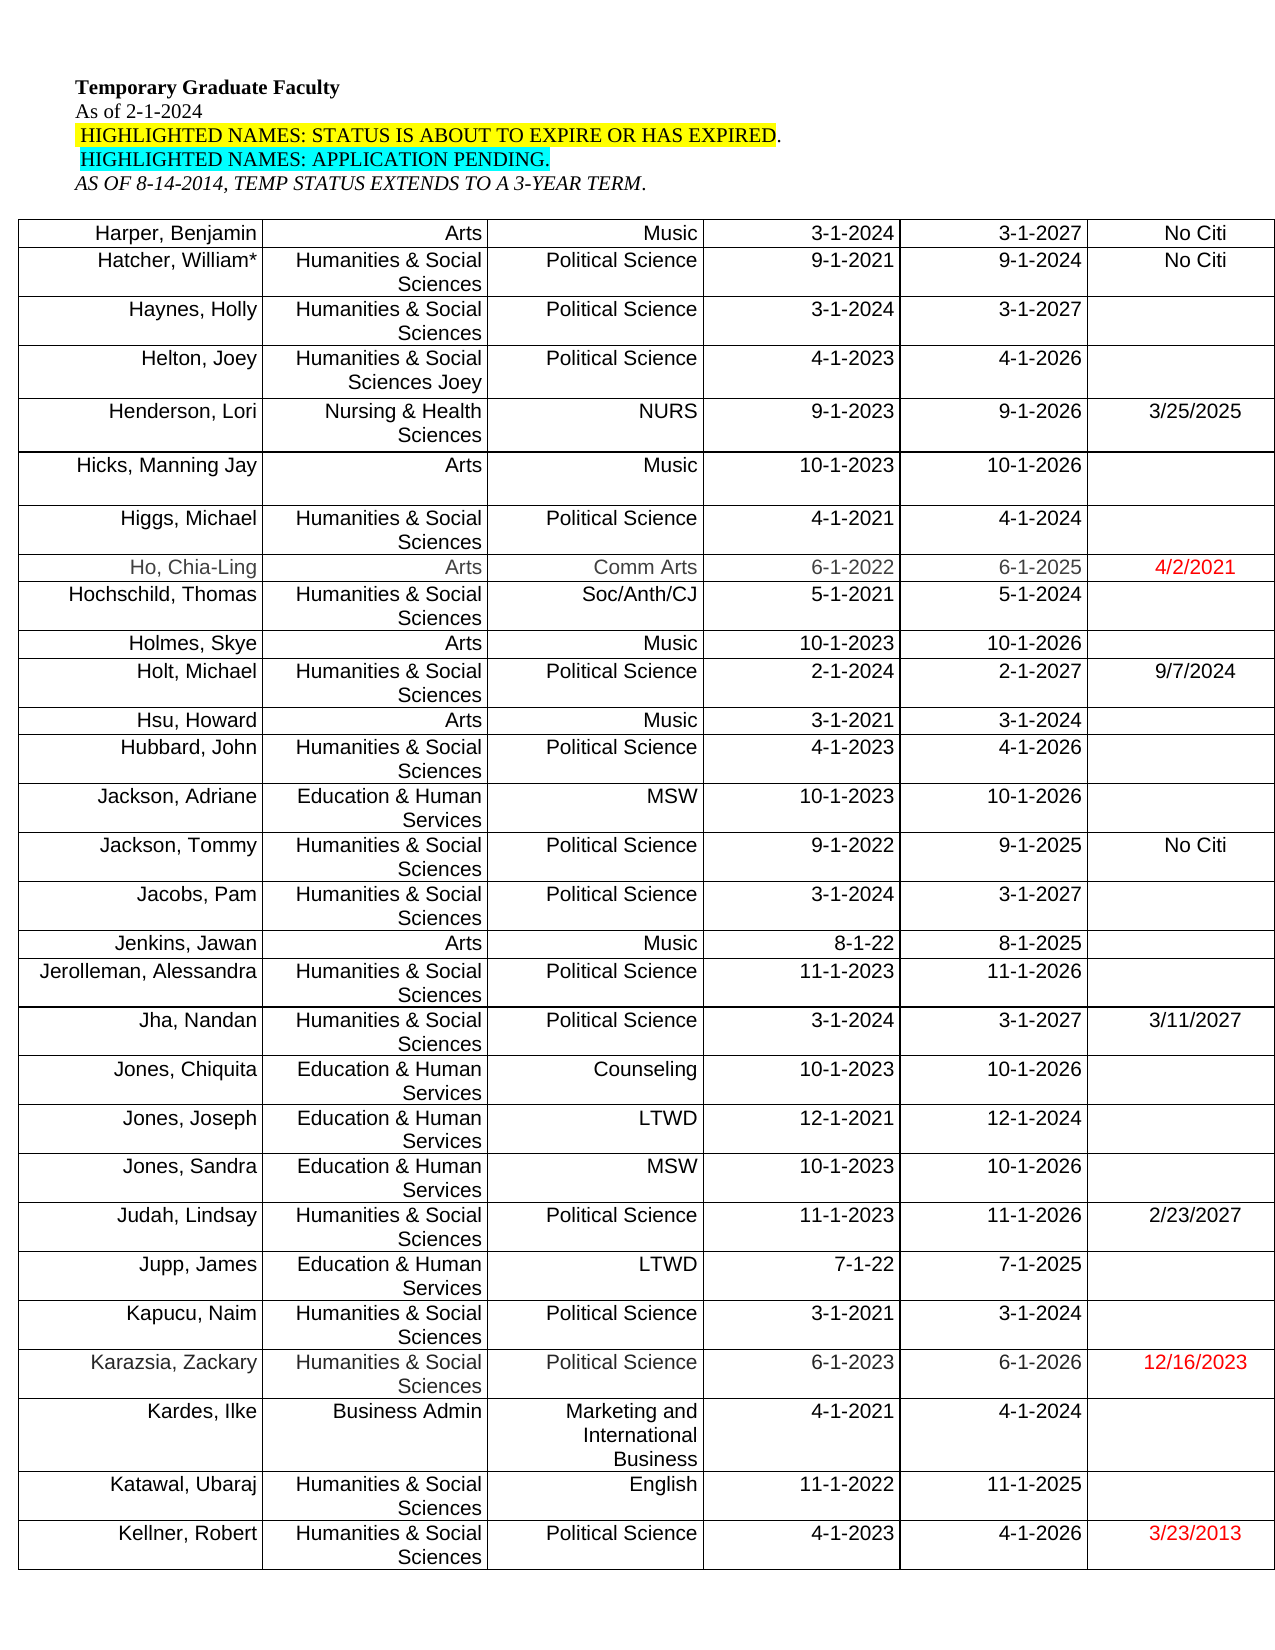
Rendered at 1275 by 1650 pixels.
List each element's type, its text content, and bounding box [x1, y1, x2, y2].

table_cell 3/11/2027 [1088, 1008, 1274, 1055]
table_cell [1088, 631, 1274, 658]
table_cell Music [488, 931, 703, 957]
table_cell 4-1-2026 [901, 346, 1087, 398]
table_cell 3-1-2021 [704, 708, 899, 734]
table_cell Helton, Joey [19, 346, 262, 398]
table_cell Henderson, Lori [19, 399, 262, 451]
table_cell 5-1-2024 [901, 582, 1087, 630]
table_cell Education & Human Services [263, 1105, 487, 1153]
table_cell 7-1-22 [704, 1252, 899, 1300]
table_cell Humanities & Social Sciences [263, 1008, 487, 1055]
table_cell No Citi [1088, 220, 1274, 247]
table_cell Jones, Chiquita [19, 1056, 262, 1104]
table_cell 6-1-2025 [901, 555, 1087, 581]
table_cell [1088, 1154, 1274, 1202]
table_cell Jones, Sandra [19, 1154, 262, 1202]
table_cell [1088, 882, 1274, 930]
table_cell 4-1-2023 [704, 346, 899, 398]
table_cell Humanities & Social Sciences [263, 506, 487, 554]
table_cell Political Science [488, 1350, 703, 1398]
table_cell Counseling [488, 1056, 703, 1104]
table_cell [1088, 346, 1274, 398]
table_cell [1088, 1472, 1274, 1520]
table_cell Humanities & Social Sciences [263, 735, 487, 783]
table_cell Jones, Joseph [19, 1105, 262, 1153]
table_cell 9-1-2021 [704, 248, 899, 296]
table_cell Comm Arts [488, 555, 703, 581]
table_cell 10-1-2023 [704, 453, 899, 505]
table_cell Hubbard, John [19, 735, 262, 783]
table_cell 4-1-2026 [901, 735, 1087, 783]
table_cell Education & Human Services [263, 784, 487, 832]
table_cell Humanities & Social Sciences [263, 248, 487, 296]
table_cell Hicks, Manning Jay [19, 453, 262, 505]
table_cell Humanities & Social Sciences [263, 882, 487, 930]
table_cell 3-1-2027 [901, 297, 1087, 345]
table_cell 2-1-2024 [704, 659, 899, 707]
table_cell 3-1-2024 [704, 882, 899, 930]
table_cell 4-1-2021 [704, 1399, 899, 1471]
table_cell 12-1-2024 [901, 1105, 1087, 1153]
table_cell Arts [263, 708, 487, 734]
table_cell Holmes, Skye [19, 631, 262, 658]
table_cell Humanities & Social Sciences [263, 659, 487, 707]
table_cell Political Science [488, 1521, 703, 1569]
table_cell 9-1-2022 [704, 833, 899, 881]
table_cell Business Admin [263, 1399, 487, 1471]
table_cell Political Science [488, 833, 703, 881]
table_cell 4-1-2023 [704, 735, 899, 783]
table_cell Jacobs, Pam [19, 882, 262, 930]
table_cell 5-1-2021 [704, 582, 899, 630]
table_cell Political Science [488, 1203, 703, 1251]
table_cell [1088, 1105, 1274, 1153]
table_cell Political Science [488, 297, 703, 345]
table_cell 2/23/2027 [1088, 1203, 1274, 1251]
table_cell 10-1-2023 [704, 784, 899, 832]
table_cell Political Science [488, 882, 703, 930]
table_cell Hochschild, Thomas [19, 582, 262, 630]
table_cell Humanities & Social Sciences [263, 1301, 487, 1349]
table_cell Political Science [488, 1301, 703, 1349]
table_cell 3-1-2024 [704, 220, 899, 247]
table_cell 12-1-2021 [704, 1105, 899, 1153]
table_cell Humanities & Social Sciences [263, 1350, 487, 1398]
table_cell 10-1-2023 [704, 1056, 899, 1104]
table_cell Humanities & Social Sciences [263, 959, 487, 1006]
table_cell Ho, Chia-Ling [19, 555, 262, 581]
table_cell 10-1-2026 [901, 453, 1087, 505]
table_cell Marketing and International Business [488, 1399, 703, 1471]
table_cell 3-1-2027 [901, 220, 1087, 247]
table_cell Nursing & Health Sciences [263, 399, 487, 451]
table_cell 3-1-2024 [704, 1008, 899, 1055]
table_cell [1088, 959, 1274, 1006]
table_cell 4-1-2021 [704, 506, 899, 554]
table_cell Music [488, 220, 703, 247]
table_cell Arts [263, 631, 487, 658]
table_cell [1088, 708, 1274, 734]
table_cell 3/25/2025 [1088, 399, 1274, 451]
table_cell No Citi [1088, 248, 1274, 296]
table_cell [1088, 1301, 1274, 1349]
table_cell 6-1-2022 [704, 555, 899, 581]
table_cell 11-1-2023 [704, 959, 899, 1006]
table_cell [1088, 735, 1274, 783]
table_cell 9/7/2024 [1088, 659, 1274, 707]
table_cell 2-1-2027 [901, 659, 1087, 707]
table_cell 10-1-2026 [901, 784, 1087, 832]
table_cell Arts [263, 220, 487, 247]
table_cell Education & Human Services [263, 1154, 487, 1202]
table_cell Higgs, Michael [19, 506, 262, 554]
table_cell Humanities & Social Sciences [263, 833, 487, 881]
table_cell Jerolleman, Alessandra [19, 959, 262, 1006]
table_cell 8-1-2025 [901, 931, 1087, 957]
table_cell [1088, 453, 1274, 505]
table_cell 10-1-2023 [704, 631, 899, 658]
table_cell Arts [263, 931, 487, 957]
table_cell 3/23/2013 [1088, 1521, 1274, 1569]
table_cell 4/2/2021 [1088, 555, 1274, 581]
table_cell [1088, 506, 1274, 554]
table_cell 9-1-2026 [901, 399, 1087, 451]
table_cell [1088, 1399, 1274, 1471]
table_cell Hatcher, William* [19, 248, 262, 296]
table_cell [1088, 582, 1274, 630]
table_cell Holt, Michael [19, 659, 262, 707]
table_cell Humanities & Social Sciences [263, 582, 487, 630]
table_cell Kardes, Ilke [19, 1399, 262, 1471]
table_cell Karazsia, Zackary [19, 1350, 262, 1398]
table_cell 4-1-2024 [901, 1399, 1087, 1471]
table_cell Political Science [488, 506, 703, 554]
table_cell Soc/Anth/CJ [488, 582, 703, 630]
table_cell 4-1-2026 [901, 1521, 1087, 1569]
table_cell Harper, Benjamin [19, 220, 262, 247]
table_cell Jha, Nandan [19, 1008, 262, 1055]
table_cell 9-1-2023 [704, 399, 899, 451]
table_cell [1088, 931, 1274, 957]
table_cell Kapucu, Naim [19, 1301, 262, 1349]
table_cell Jupp, James [19, 1252, 262, 1300]
table_cell MSW [488, 1154, 703, 1202]
table_cell [1088, 1252, 1274, 1300]
table_cell Political Science [488, 1008, 703, 1055]
table_cell 4-1-2024 [901, 506, 1087, 554]
table_cell Hsu, Howard [19, 708, 262, 734]
table_cell Humanities & Social Sciences Joey [263, 346, 487, 398]
table_cell 7-1-2025 [901, 1252, 1087, 1300]
table_cell 10-1-2026 [901, 1154, 1087, 1202]
table_cell Music [488, 453, 703, 505]
table_cell 3-1-2024 [901, 1301, 1087, 1349]
table_cell Music [488, 631, 703, 658]
table_cell 9-1-2024 [901, 248, 1087, 296]
table_cell 3-1-2024 [901, 708, 1087, 734]
table_cell Music [488, 708, 703, 734]
table_cell Political Science [488, 659, 703, 707]
table_cell 6-1-2023 [704, 1350, 899, 1398]
table_cell 11-1-2026 [901, 959, 1087, 1006]
table_cell 3-1-2027 [901, 882, 1087, 930]
table_cell English [488, 1472, 703, 1520]
table_cell Political Science [488, 959, 703, 1006]
table_cell Arts [263, 555, 487, 581]
table_cell Jackson, Adriane [19, 784, 262, 832]
table_cell Political Science [488, 346, 703, 398]
table_cell 11-1-2023 [704, 1203, 899, 1251]
table_cell 11-1-2026 [901, 1203, 1087, 1251]
table_cell LTWD [488, 1252, 703, 1300]
table_cell 11-1-2025 [901, 1472, 1087, 1520]
table_cell MSW [488, 784, 703, 832]
table_cell Education & Human Services [263, 1252, 487, 1300]
table_cell Humanities & Social Sciences [263, 297, 487, 345]
table_cell 8-1-22 [704, 931, 899, 957]
table_cell [1088, 297, 1274, 345]
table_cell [263, 1521, 487, 1569]
table_cell 3-1-2027 [901, 1008, 1087, 1055]
table_cell 3-1-2021 [704, 1301, 899, 1349]
table_cell Jenkins, Jawan [19, 931, 262, 957]
table_cell 12/16/2023 [1088, 1350, 1274, 1398]
table_cell Humanities & Social Sciences [263, 1203, 487, 1251]
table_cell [263, 1472, 487, 1520]
table_cell NURS [488, 399, 703, 451]
table_cell No Citi [1088, 833, 1274, 881]
table_cell Education & Human Services [263, 1056, 487, 1104]
table_cell 4-1-2023 [704, 1521, 899, 1569]
table_cell Arts [263, 453, 487, 505]
table_cell 10-1-2023 [704, 1154, 899, 1202]
table_cell Political Science [488, 248, 703, 296]
table_cell LTWD [488, 1105, 703, 1153]
table_cell Kellner, Robert [19, 1521, 262, 1569]
table_cell Katawal, Ubaraj [19, 1472, 262, 1520]
table_cell Jackson, Tommy [19, 833, 262, 881]
table_cell 10-1-2026 [901, 631, 1087, 658]
table_cell Haynes, Holly [19, 297, 262, 345]
table_cell 10-1-2026 [901, 1056, 1087, 1104]
table_cell 3-1-2024 [704, 297, 899, 345]
table_cell Judah, Lindsay [19, 1203, 262, 1251]
table_cell Political Science [488, 735, 703, 783]
table_cell [1088, 784, 1274, 832]
table_cell 9-1-2025 [901, 833, 1087, 881]
table_cell [1088, 1056, 1274, 1104]
table_cell 6-1-2026 [901, 1350, 1087, 1398]
table_cell 11-1-2022 [704, 1472, 899, 1520]
